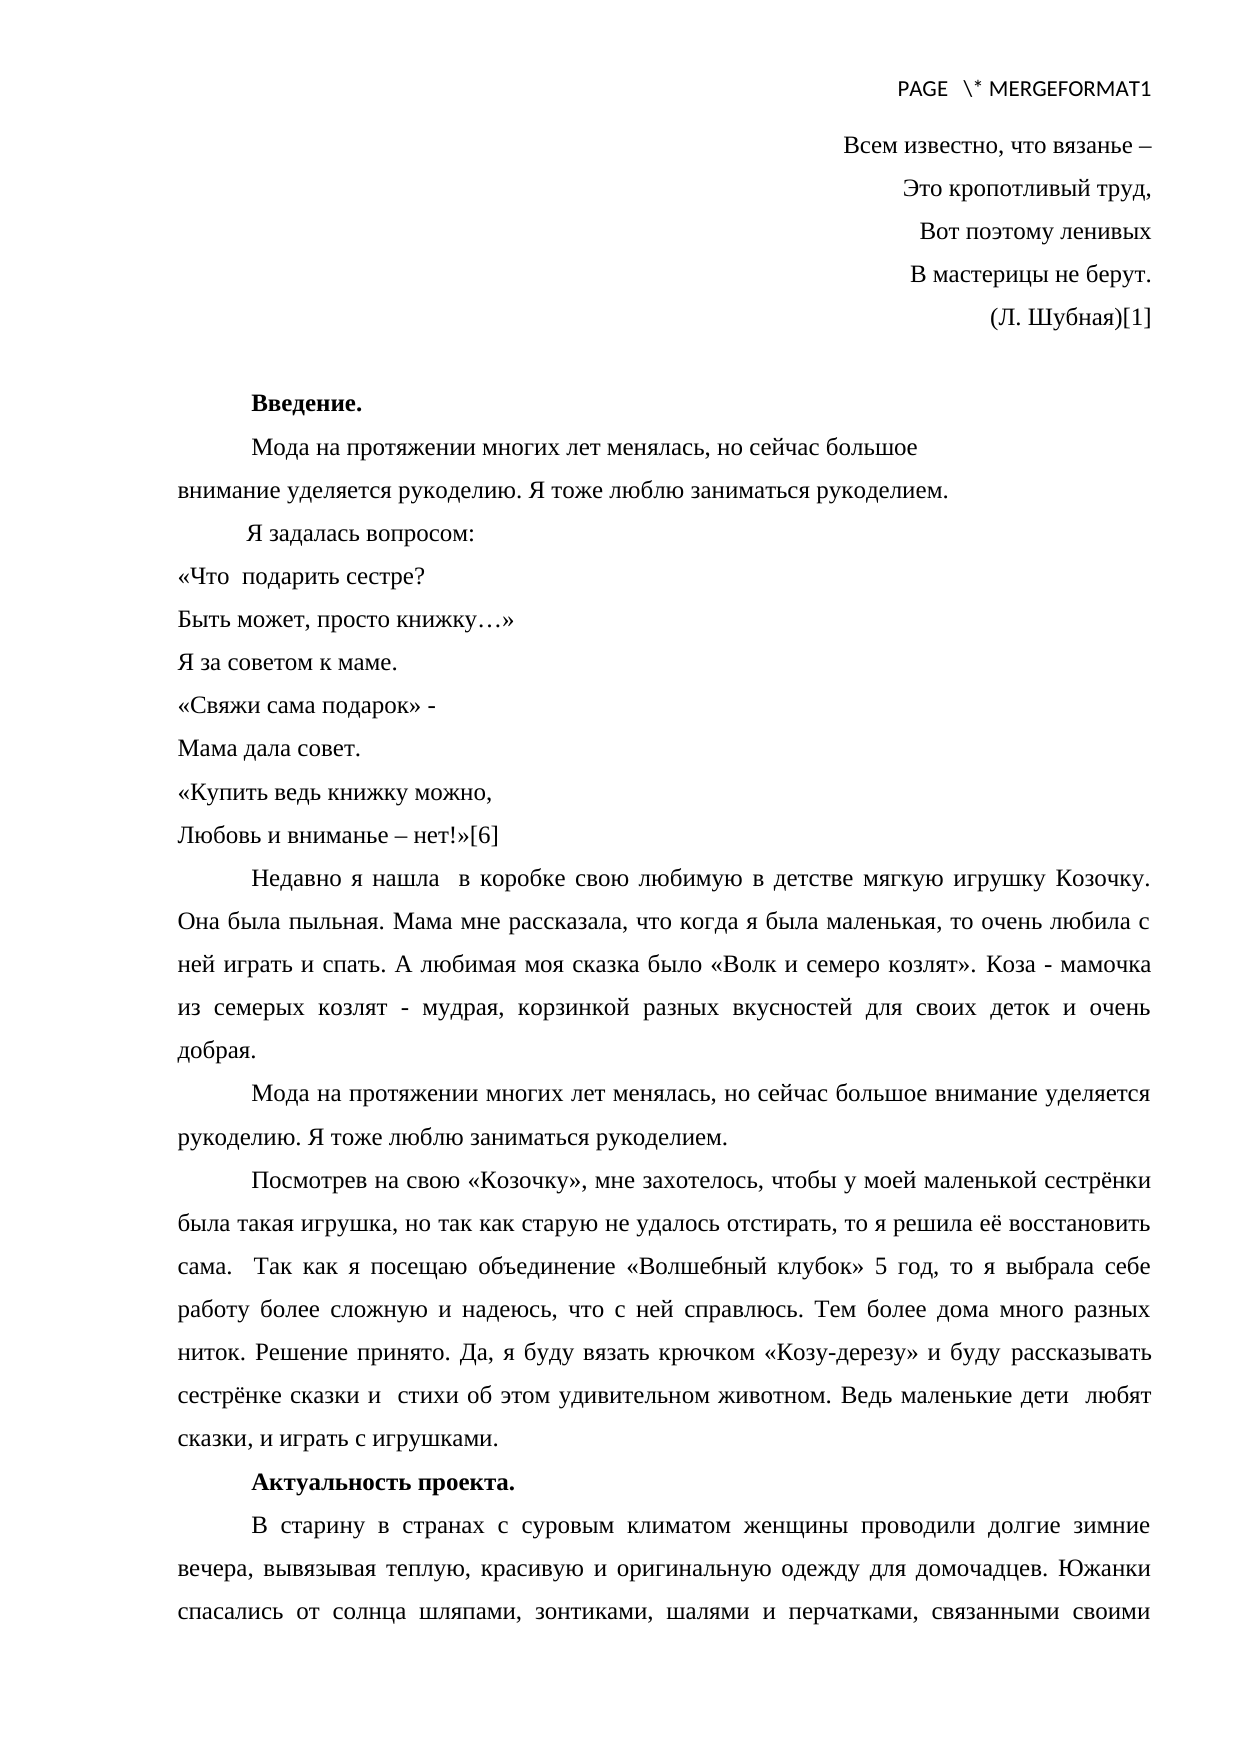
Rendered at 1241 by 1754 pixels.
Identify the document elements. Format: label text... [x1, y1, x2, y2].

text Любовь и вниманье – нет!»[6] [177, 820, 1152, 848]
text (Л. Шубная)[1] [177, 302, 1152, 331]
text «Купить ведь книжку можно, [177, 777, 1152, 805]
text Посмотрев на свою «Козочку», мне захотелось, чтобы у моей маленькой сестрёнки была такая игрушка, но так как старую не удалось отстирать, то я решила её восстановить сама. Так как я посещаю объединение «Волшебный клубок» 5 год, то я выбрала себе работу более сложную и надеюсь, что с ней справлюсь. Тем более дома много разных ниток. Решение принято. Да, я буду вязать крючком «Козу-дерезу» и буду рассказывать сестрёнке сказки и стихи об этом удивительном животном. Ведь маленькие дети любят сказки, и играть с игрушками. [177, 1165, 1152, 1452]
text Введение. [177, 388, 1152, 417]
text Я задалась вопросом: [177, 518, 1152, 547]
text Мода на протяжении многих лет менялась, но сейчас большое внимание уделяется рукоделию. Я тоже люблю заниматься рукоделием. [177, 1078, 1152, 1150]
text Мама дала совет. [177, 733, 1152, 762]
text Всем известно, что вязанье – [177, 130, 1152, 158]
text Я за советом к маме. [177, 647, 1152, 676]
text Недавно я нашла в коробке свою любимую в детстве мягкую игрушку Козочку. Она была пыльная. Мама мне рассказала, что когда я была маленькая, то очень любила с ней играть и спать. А любимая моя сказка было «Волк и семеро козлят». Коза - мамочка из семерых козлят - мудрая, корзинкой разных вкусностей для своих деток и очень добрая. [177, 863, 1152, 1064]
text Вот поэтому ленивых [177, 216, 1152, 245]
text Это кропотливый труд, [177, 173, 1152, 202]
text Актуальность проекта. [177, 1467, 1152, 1495]
text внимание уделяется рукоделию. Я тоже люблю заниматься рукоделием. [177, 475, 1152, 503]
text «Что подарить сестре? [177, 561, 1152, 590]
text Быть может, просто книжку…» [177, 604, 1152, 633]
text В мастерицы не берут. [177, 259, 1152, 288]
text Мода на протяжении многих лет менялась, но сейчас большое [177, 432, 1152, 460]
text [177, 1510, 1152, 1625]
text «Свяжи сама подарок» - [177, 690, 1152, 719]
